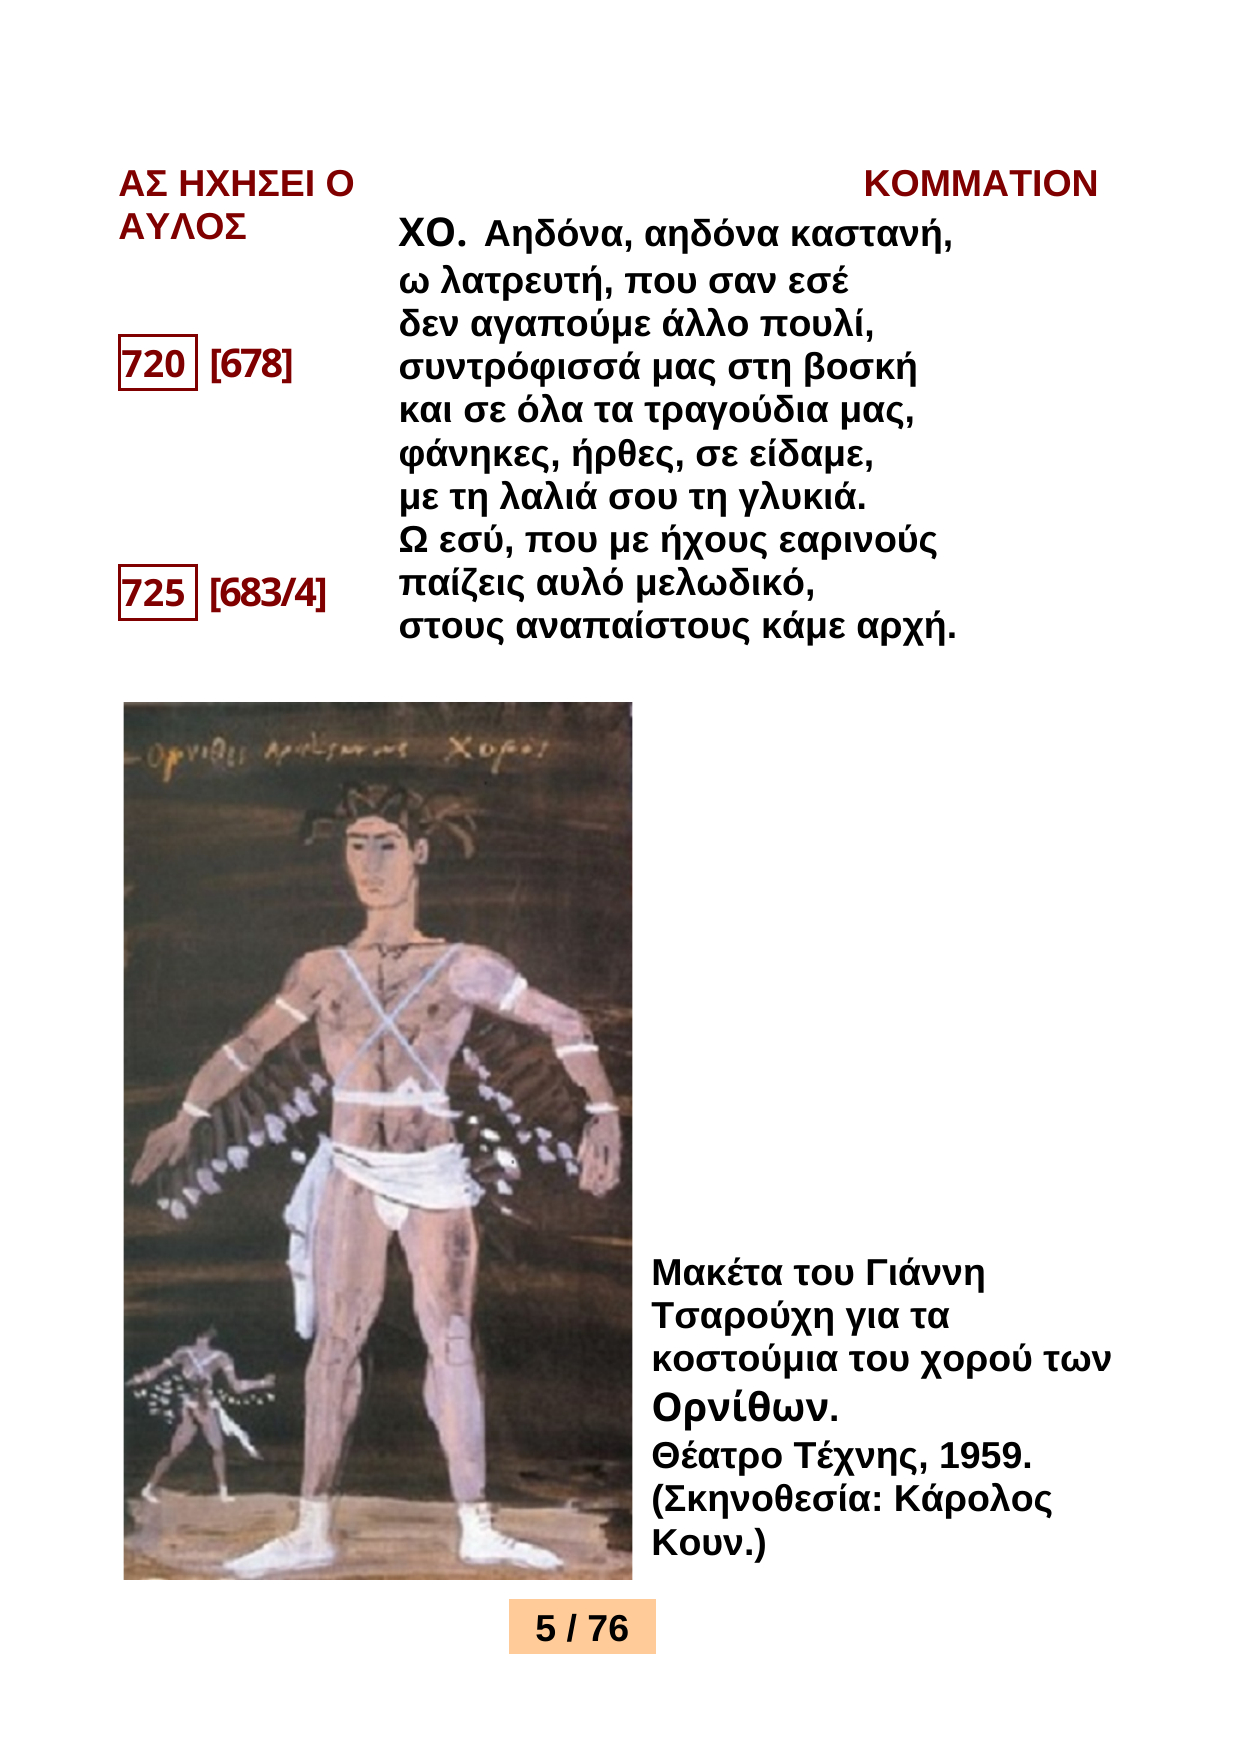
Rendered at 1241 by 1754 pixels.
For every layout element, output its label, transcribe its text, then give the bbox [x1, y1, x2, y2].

picture [120, 702, 632, 1576]
text Mακέτα του Γιάννη Tσαρούχη για τα κοστούμια του χορού των Oρνίθων. Θέατρο Tέχνης, 1959. (Σκηνοθεσία: Kάρολος Kουν.) [632, 1250, 1122, 1563]
table_header ΑΣ ΗΧΗΣΕΙ Ο ΑΥΛΟΣ 720 [678] 725 [683/4] [107, 118, 387, 689]
table_header ΚΟΜΜΑΤΙΟΝ XO. Aηδόνα, αηδόνα καστανή, ω λατρευτή, που σαν εσέ δεν αγαπούμε άλλο πουλί, συντρόφισσά μας στη βοσκή και σε όλα τα τραγούδια μας, φάνηκες, ήρθες, σε είδαμε, με τη λαλιά σου τη γλυκιά. Ω εσύ, που με ήχους εαρινούς παίζεις αυλό μελωδικό, στους αναπαίστους κάμε αρχή. [387, 118, 1110, 689]
